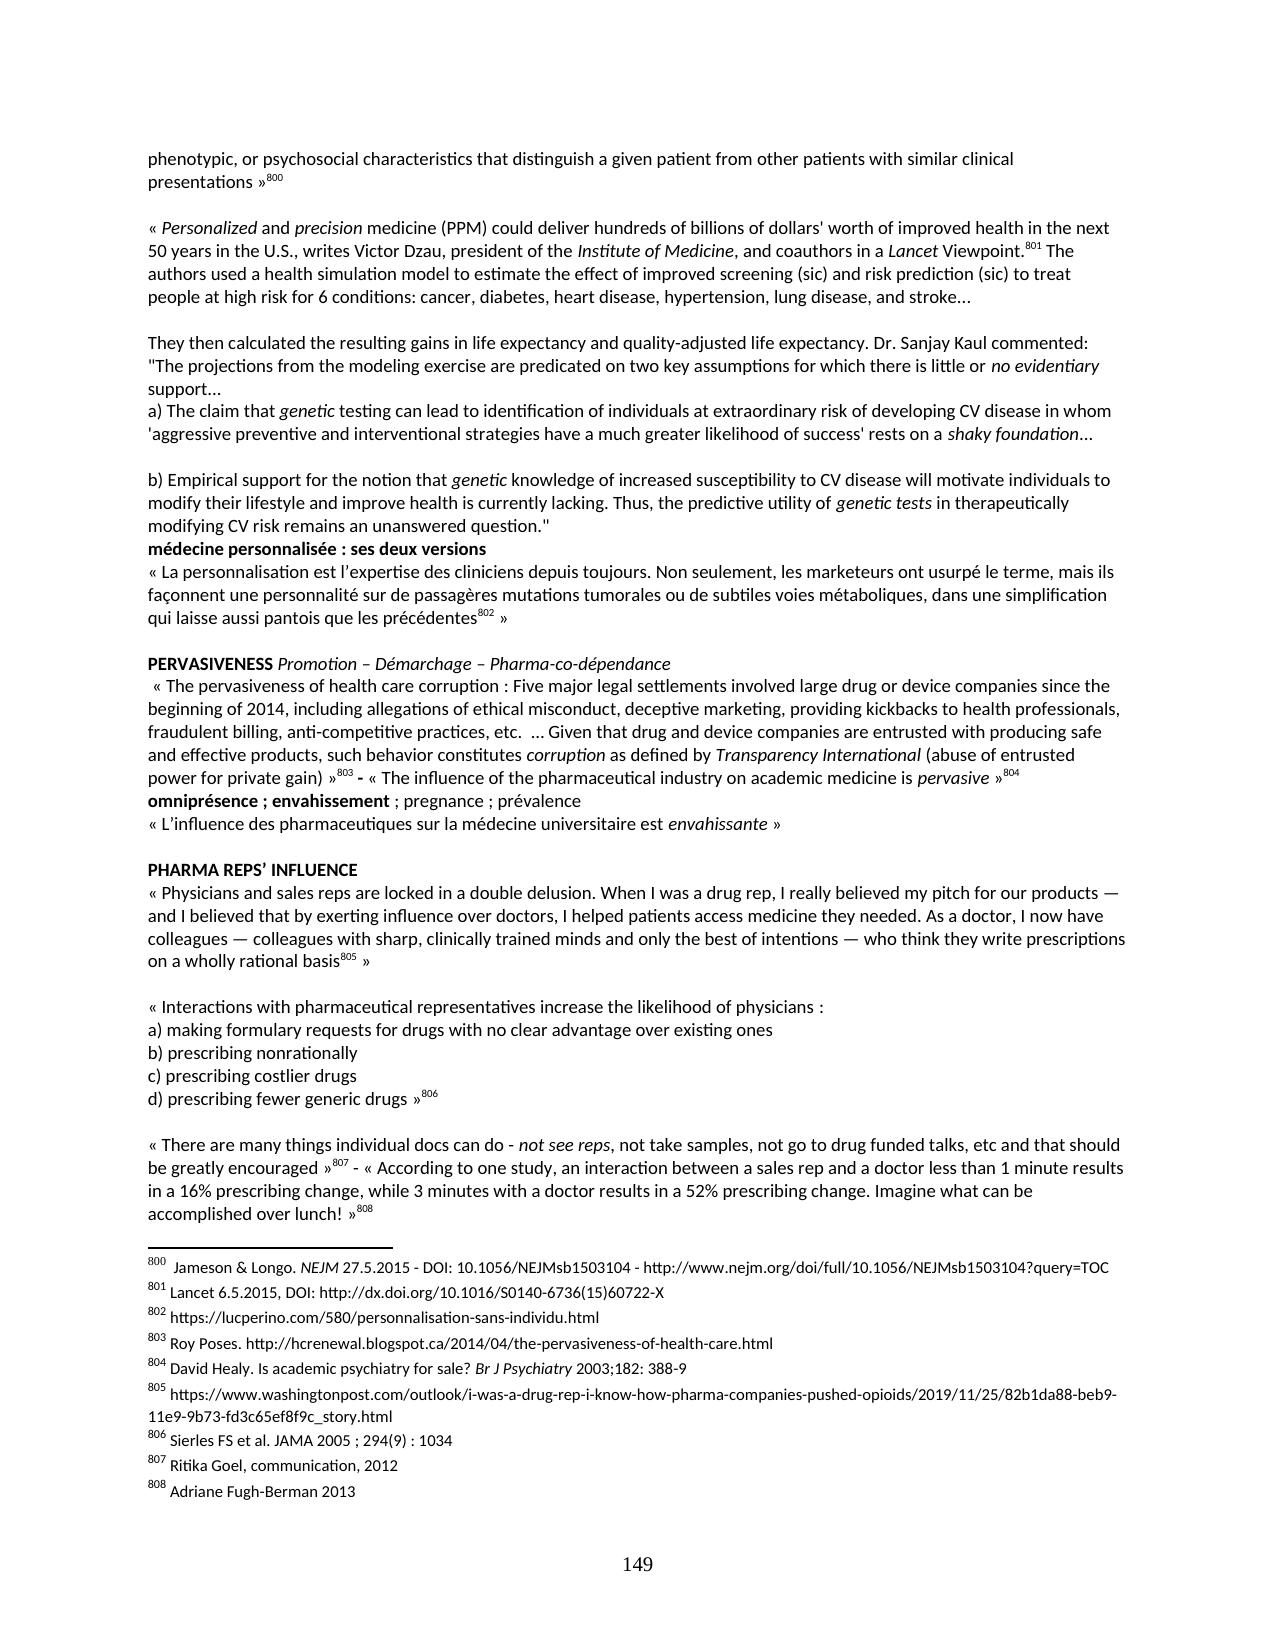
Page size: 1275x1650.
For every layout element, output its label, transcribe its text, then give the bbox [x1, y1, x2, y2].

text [148, 858, 1127, 1225]
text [148, 148, 1127, 629]
text PERVASIVENESS Promotion – Démarchage – Pharma-co-dépendance « The pervasiveness of health care corruption : Five major legal settlements involved large drug or device companies since the beginning of 2014, including allegations of ethical misconduct, deceptive marketing, providing kickbacks to health professionals, fraudulent billing, anti-competitive practices, etc. … Given that drug and device companies are entrusted with producing safe and effective products, such behavior constitutes corruption as defined by Transparency International (abuse of entrusted power for private gain) » - « The influence of the pharmaceutical industry on academic medicine is pervasive » omniprésence ; envahissement ; pregnance ; prévalence « L’influence des pharmaceutiques sur la médecine universitaire est envahissante » [148, 652, 1127, 835]
